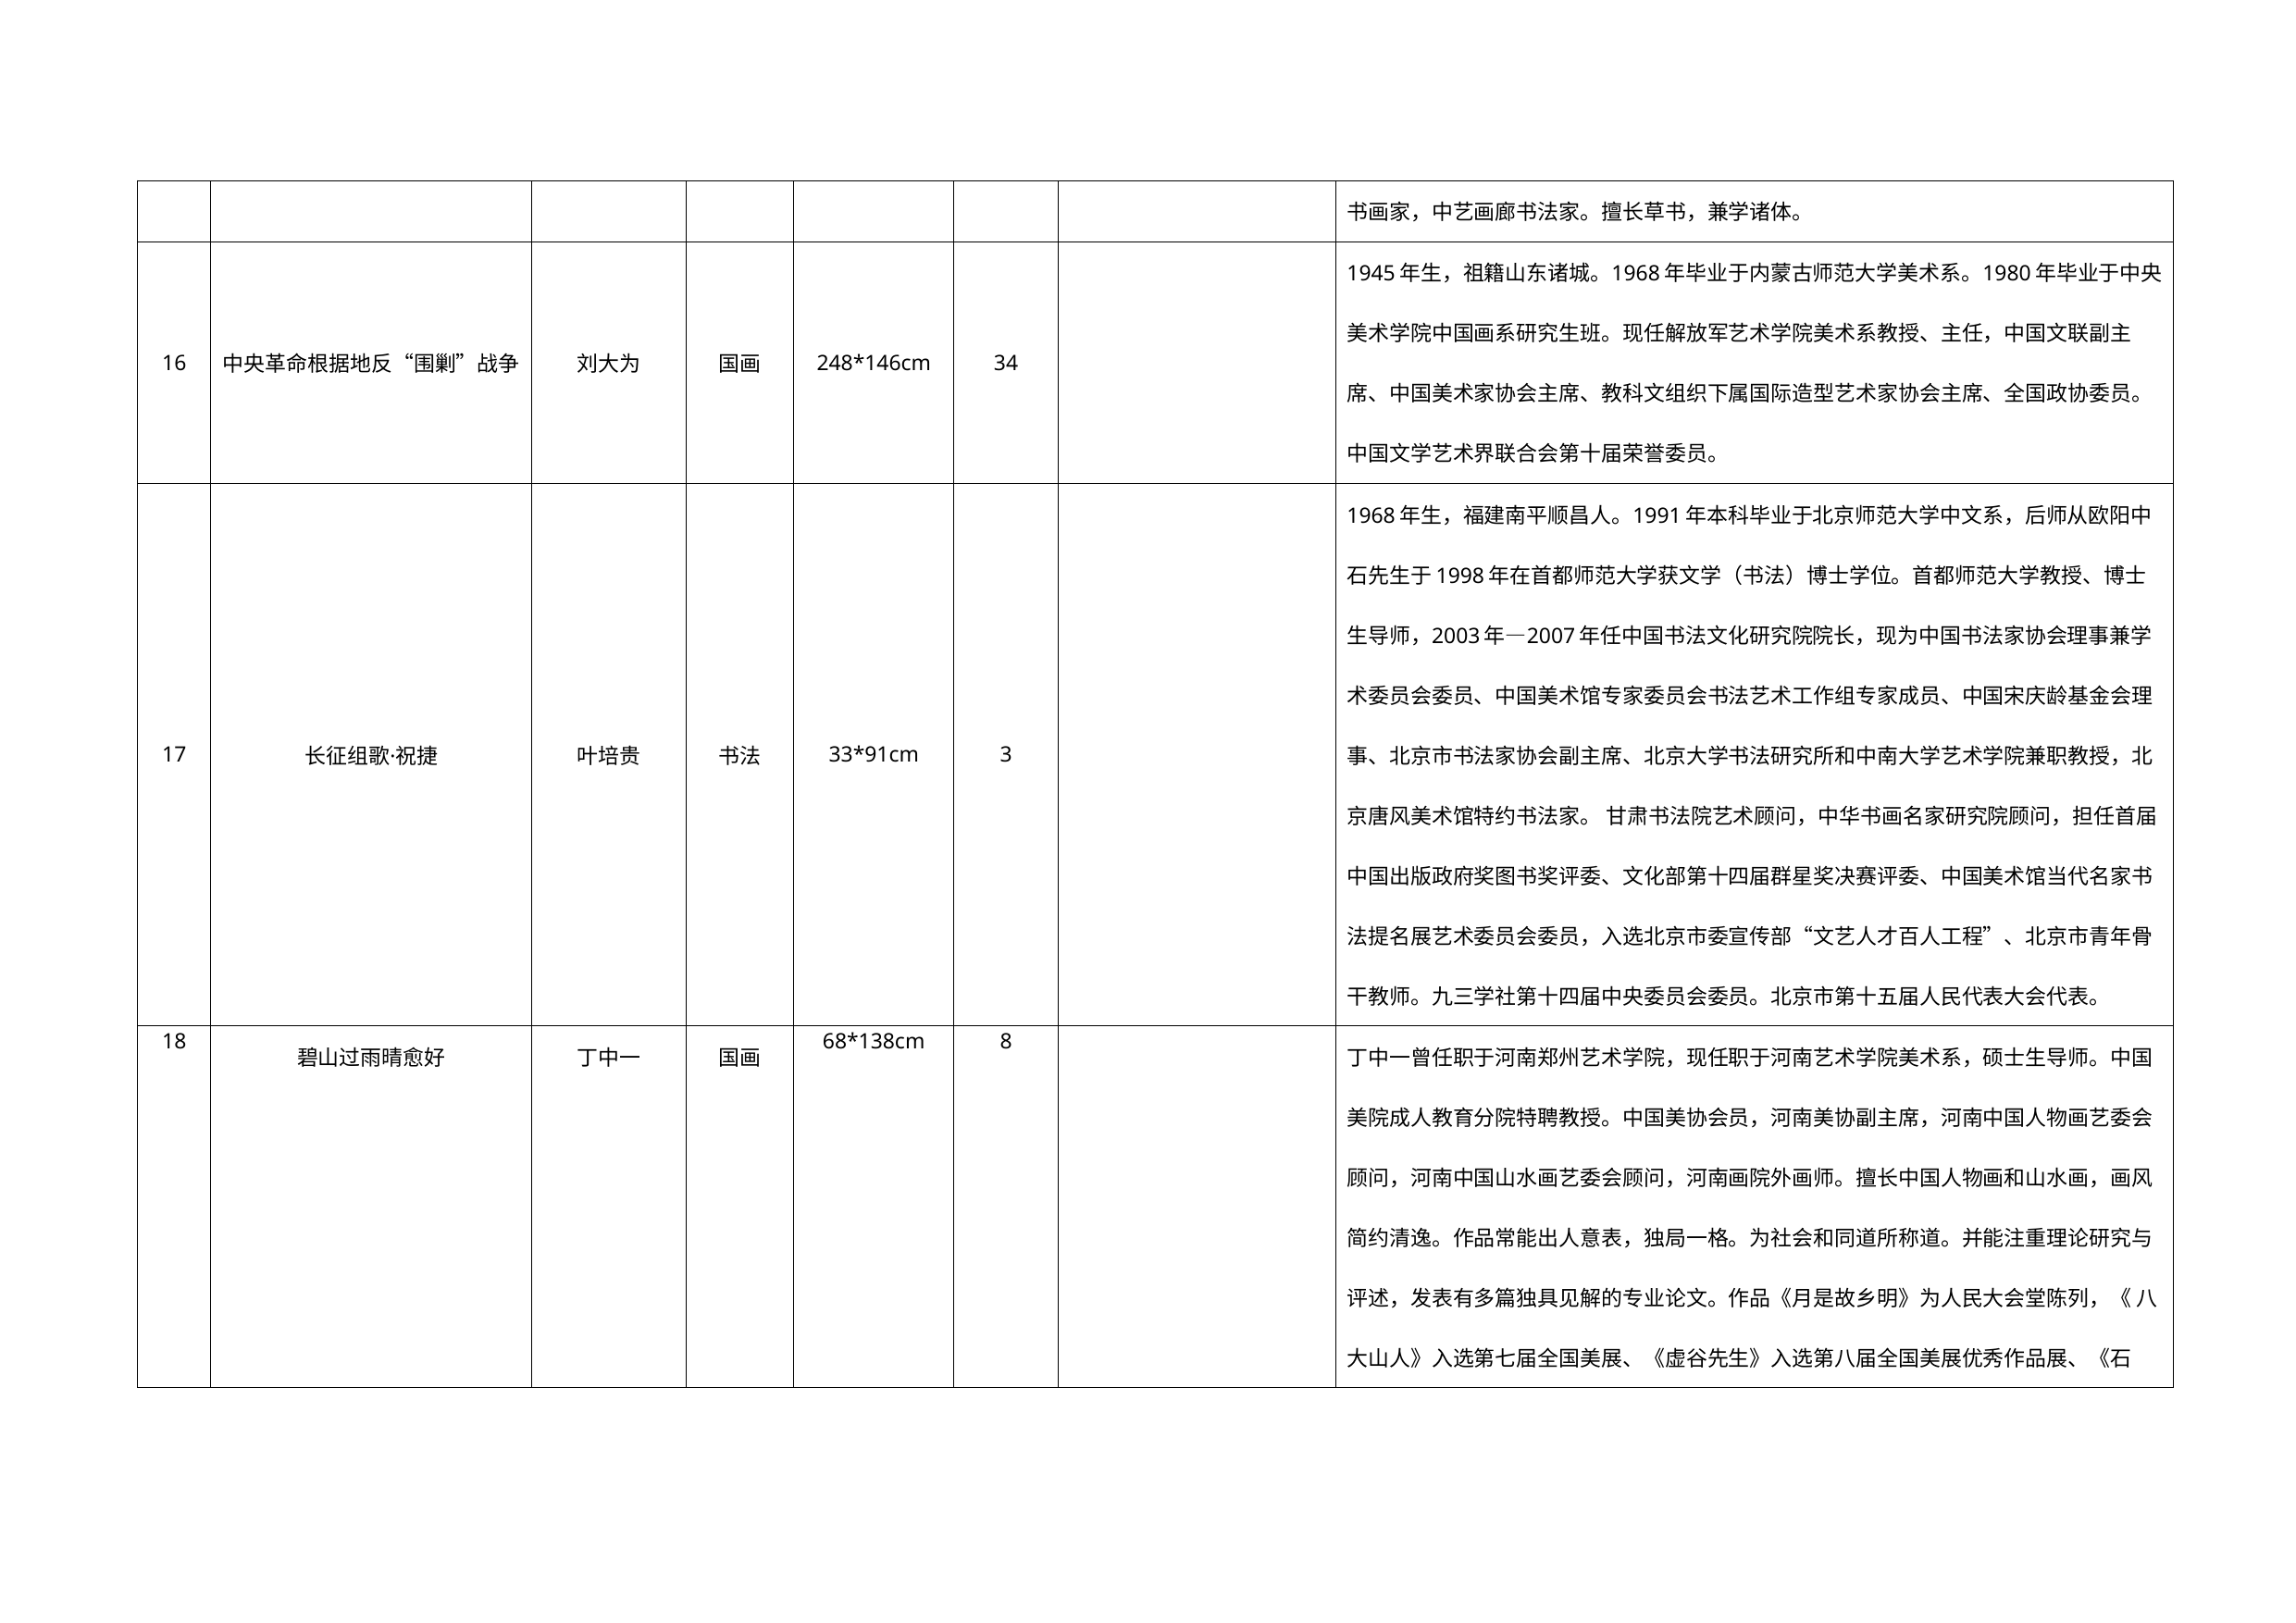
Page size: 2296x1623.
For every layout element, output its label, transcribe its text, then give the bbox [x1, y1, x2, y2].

table_cell 34 [954, 242, 1058, 483]
table_cell 3 [954, 484, 1058, 1025]
table_cell [1059, 1026, 1335, 1387]
table_cell 中央革命根据地反“围剿”战争 [211, 242, 531, 483]
table_cell 68*138cm [794, 1026, 953, 1387]
table_cell 国画 [687, 1026, 793, 1387]
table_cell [1336, 1026, 2173, 1387]
table_cell 17 [138, 484, 210, 1025]
table_cell [1059, 242, 1335, 483]
table_cell 刘大为 [532, 242, 686, 483]
table_cell 书法 [687, 484, 793, 1025]
table_cell 33*91cm [794, 484, 953, 1025]
table_cell 200*225cm [794, 181, 953, 242]
table_cell 248*146cm [794, 242, 953, 483]
table_cell 15 [138, 181, 210, 242]
table_cell 原作多“战役”二字 [1059, 181, 1335, 242]
table_cell [1059, 484, 1335, 1025]
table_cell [532, 181, 686, 242]
table_cell 叶培贵 [532, 484, 686, 1025]
table_cell 长征组歌·祝捷 [211, 484, 531, 1025]
table_cell 1968年生，福建南平顺昌人。1991年本科毕业于北京师范大学中文系，后师从欧阳中石先生于1998年在首都师范大学获文学（书法）博士学位。首都师范大学教授、博士生导师，2003年—2007年任中国书法文化研究院院长，现为中国书法家协会理事兼学术委员会委员、中国美术馆专家委员会书法艺术工作组专家成员、中国宋庆龄基金会理事、北京市书法家协会副主席、北京大学书法研究所和中南大学艺术学院兼职教授，北京唐风美术馆特约书法家。 甘肃书法院艺术顾问，中华书画名家研究院顾问，担任首届中国出版政府奖图书奖评委、文化部第十四届群星奖决赛评委、中国美术馆当代名家书法提名展艺术委员会委员，入选北京市委宣传部“文艺人才百人工程”、北京市青年骨干教师。九三学社第十四届中央委员会委员。北京市第十五届人民代表大会代表。 [1336, 484, 2173, 1025]
table_cell 18 [138, 1026, 210, 1387]
table_cell 国画 [687, 181, 793, 242]
table_cell 8 [954, 1026, 1058, 1387]
table_cell 丁中一 [532, 1026, 686, 1387]
table_cell 1945年生，祖籍山东诸城。1968年毕业于内蒙古师范大学美术系。1980年毕业于中央美术学院中国画系研究生班。现任解放军艺术学院美术系教授、主任，中国文联副主席、中国美术家协会主席、教科文组织下属国际造型艺术家协会主席、全国政协委员。中国文学艺术界联合会第十届荣誉委员。 [1336, 242, 2173, 483]
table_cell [1336, 181, 2173, 242]
table_cell 41 [954, 181, 1058, 242]
table_cell 16 [138, 242, 210, 483]
table_cell 碧山过雨晴愈好 [211, 1026, 531, 1387]
table_cell 国画 [687, 242, 793, 483]
table_cell 中央红军到吴起镇 [211, 181, 531, 242]
